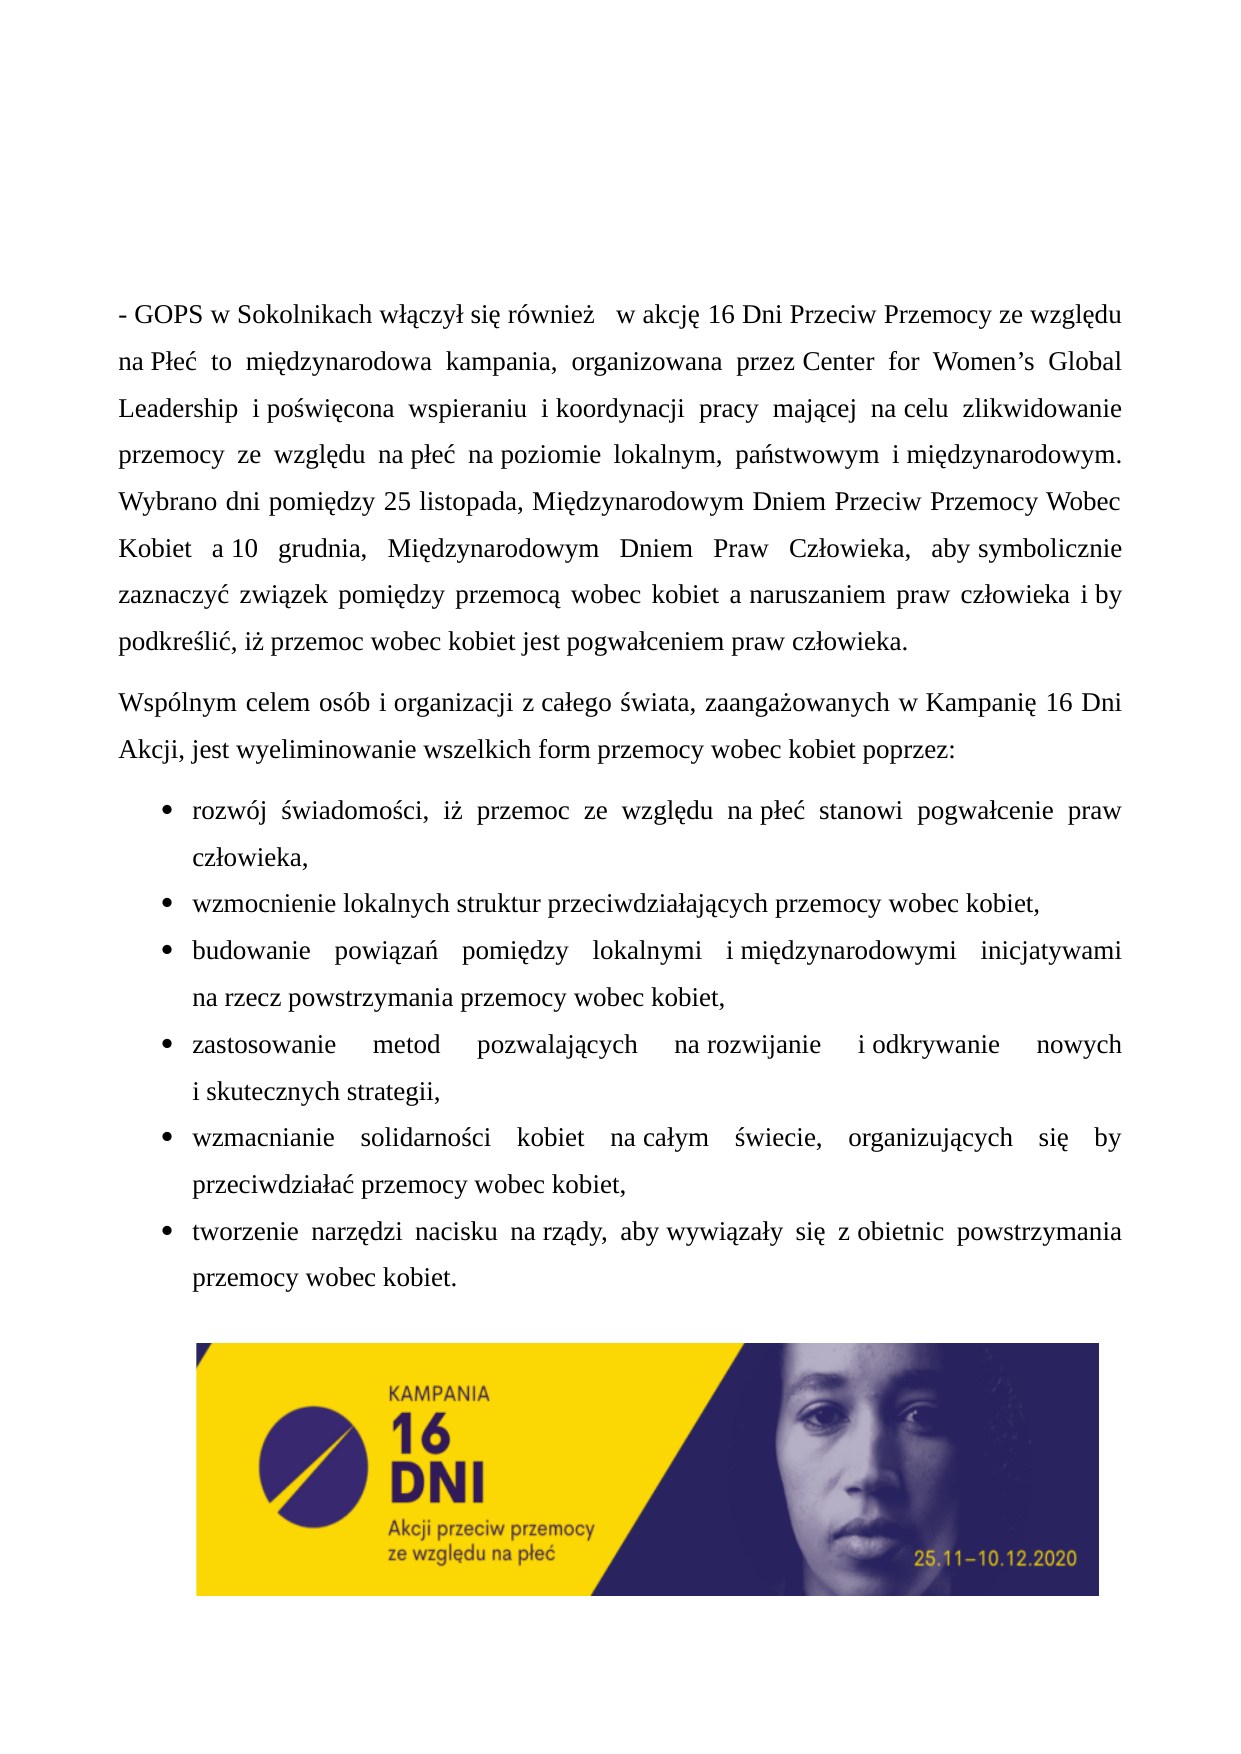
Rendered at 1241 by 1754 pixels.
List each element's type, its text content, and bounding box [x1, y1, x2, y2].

list zastosowanie metod pozwalających na rozwijanie i odkrywanie nowych i skutecznych strategii, [162, 1028, 1122, 1106]
picture [196, 1343, 1099, 1596]
list rozwój świadomości, iż przemoc ze względu na płeć stanowi pogwałcenie praw człowieka, [162, 794, 1122, 872]
list tworzenie narzędzi nacisku na rządy, aby wywiązały się z obietnic powstrzymania przemocy wobec kobiet. [162, 1215, 1122, 1293]
list wzmacnianie solidarności kobiet na całym świecie, organizujących się by przeciwdziałać przemocy wobec kobiet, [162, 1121, 1122, 1199]
text Wspólnym celem osób i organizacji z całego świata, zaangażowanych w Kampanię 16 Dni Akcji, jest wyeliminowanie wszelkich form przemocy wobec kobiet poprzez: [118, 686, 1122, 764]
list budowanie powiązań pomiędzy lokalnymi i międzynarodowymi inicjatywami na rzecz powstrzymania przemocy wobec kobiet, [162, 934, 1122, 1012]
list wzmocnienie lokalnych struktur przeciwdziałających przemocy wobec kobiet, [162, 888, 1122, 919]
text - GOPS w Sokolnikach włączył się również w akcję 16 Dni Przeciw Przemocy ze względu na Płeć to międzynarodowa kampania, organizowana przez Center for Women’s Global Leadership i poświęcona wspieraniu i koordynacji pracy mającej na celu zlikwidowanie przemocy ze względu na płeć na poziomie lokalnym, państwowym i międzynarodowym. Wybrano dni pomiędzy 25 listopada, Międzynarodowym Dniem Przeciw Przemocy Wobec Kobiet a 10 grudnia, Międzynarodowym Dniem Praw Człowieka, aby symbolicznie zaznaczyć związek pomiędzy przemocą wobec kobiet a naruszaniem praw człowieka i by podkreślić, iż przemoc wobec kobiet jest pogwałceniem praw człowieka. [118, 298, 1122, 656]
